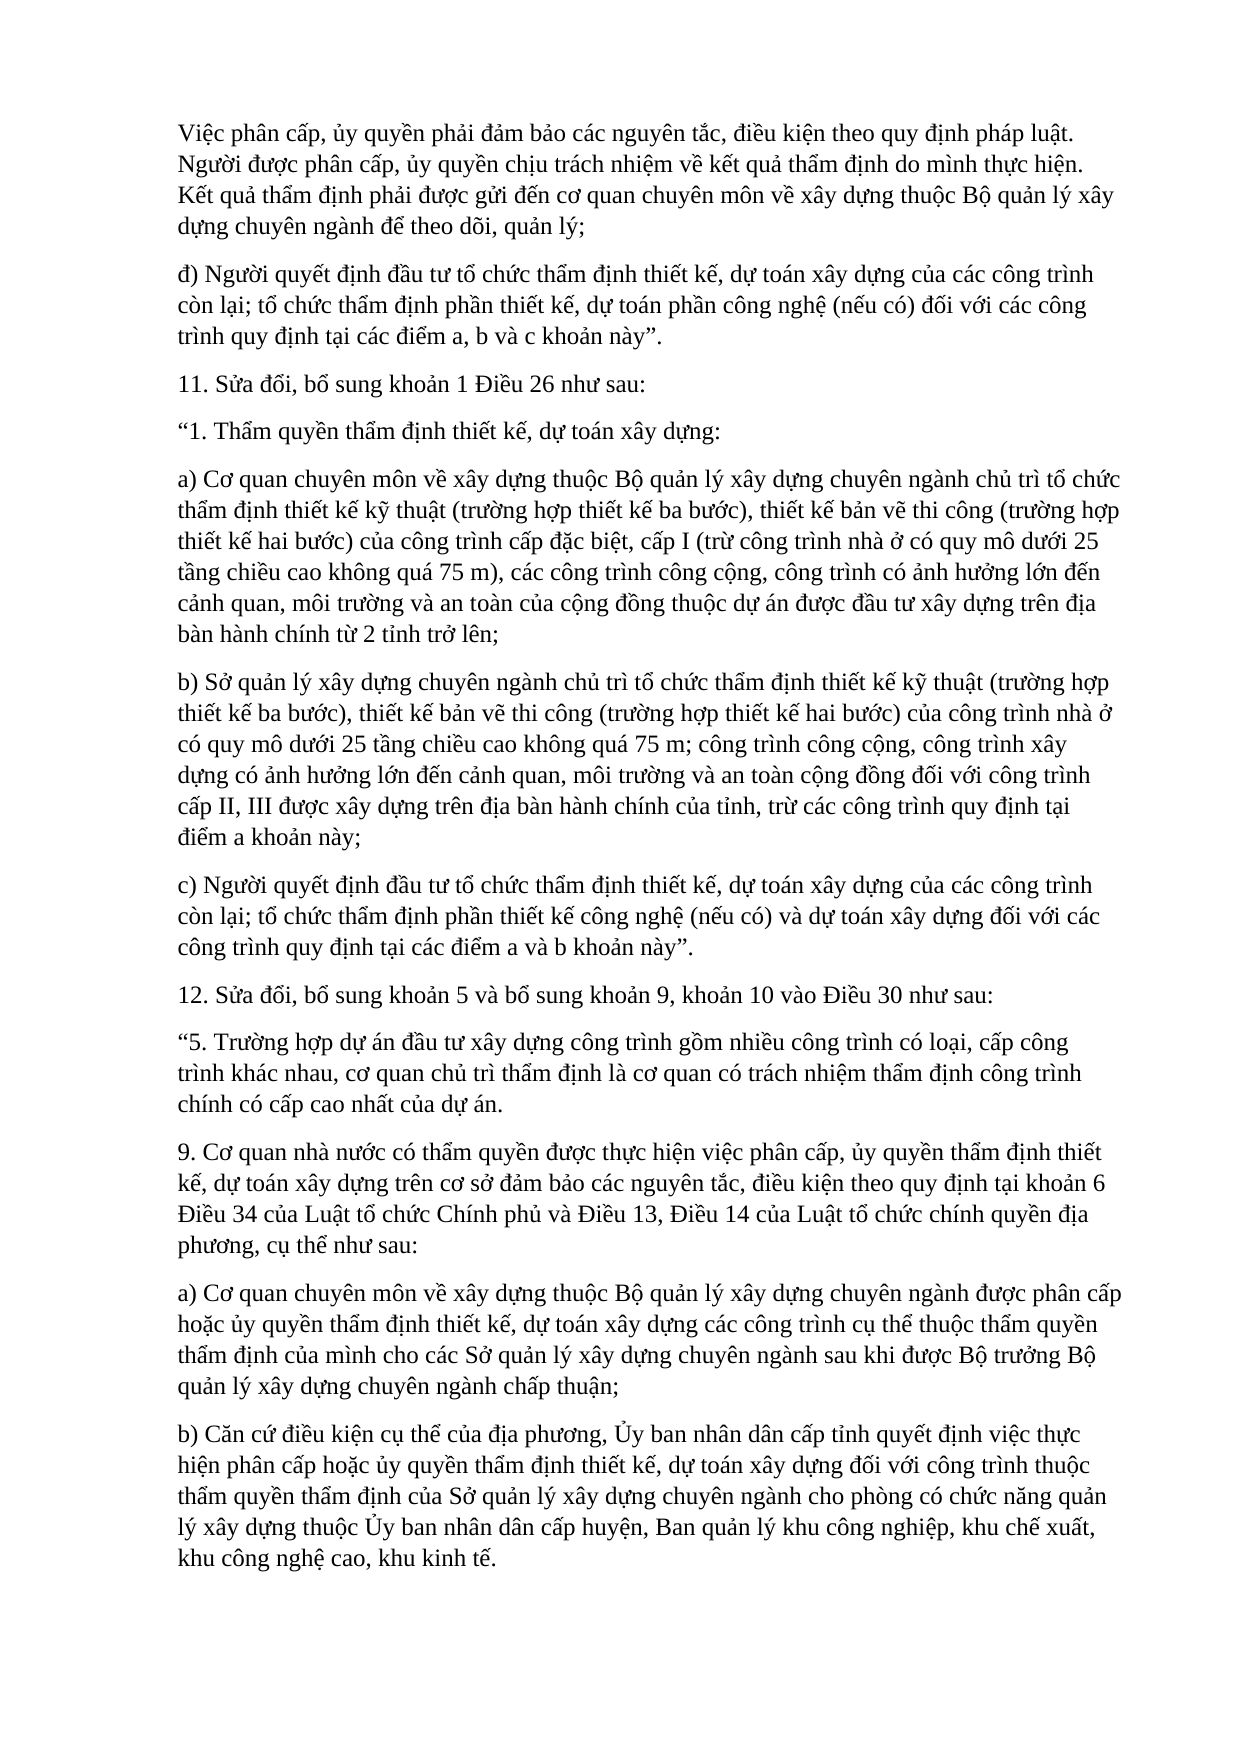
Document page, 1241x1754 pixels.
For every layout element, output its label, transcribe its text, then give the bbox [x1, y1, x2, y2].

text b) Sở quản lý xây dựng chuyên ngành chủ trì tổ chức thẩm định thiết kế kỹ thuật (trường hợp thiết kế ba bước), thiết kế bản vẽ thi công (trường hợp thiết kế hai bước) của công trình nhà ở có quy mô dưới 25 tầng chiều cao không quá 75 m; công trình công cộng, công trình xây dựng có ảnh hưởng lớn đến cảnh quan, môi trường và an toàn cộng đồng đối với công trình cấp II, III được xây dựng trên địa bàn hành chính của tỉnh, trừ các công trình quy định tại điểm a khoản này; [177, 667, 1122, 851]
text “5. Trường hợp dự án đầu tư xây dựng công trình gồm nhiều công trình có loại, cấp công trình khác nhau, cơ quan chủ trì thẩm định là cơ quan có trách nhiệm thẩm định công trình chính có cấp cao nhất của dự án. [177, 1027, 1122, 1118]
text 11. Sửa đổi, bổ sung khoản 1 Điều 26 như sau: [177, 369, 1122, 397]
text Việc phân cấp, ủy quyền phải đảm bảo các nguyên tắc, điều kiện theo quy định pháp luật. Người được phân cấp, ủy quyền chịu trách nhiệm về kết quả thẩm định do mình thực hiện. Kết quả thẩm định phải được gửi đến cơ quan chuyên môn về xây dựng thuộc Bộ quản lý xây dựng chuyên ngành để theo dõi, quản lý; [177, 118, 1122, 240]
text đ) Người quyết định đầu tư tổ chức thẩm định thiết kế, dự toán xây dựng của các công trình còn lại; tổ chức thẩm định phần thiết kế, dự toán phần công nghệ (nếu có) đối với các công trình quy định tại các điểm a, b và c khoản này”. [177, 259, 1122, 350]
text a) Cơ quan chuyên môn về xây dựng thuộc Bộ quản lý xây dựng chuyên ngành chủ trì tổ chức thẩm định thiết kế kỹ thuật (trường hợp thiết kế ba bước), thiết kế bản vẽ thi công (trường hợp thiết kế hai bước) của công trình cấp đặc biệt, cấp I (trừ công trình nhà ở có quy mô dưới 25 tầng chiều cao không quá 75 m), các công trình công cộng, công trình có ảnh hưởng lớn đến cảnh quan, môi trường và an toàn của cộng đồng thuộc dự án được đầu tư xây dựng trên địa bàn hành chính từ 2 tỉnh trở lên; [177, 464, 1122, 648]
text “1. Thẩm quyền thẩm định thiết kế, dự toán xây dựng: [177, 416, 1122, 445]
text 12. Sửa đổi, bổ sung khoản 5 và bổ sung khoản 9, khoản 10 vào Điều 30 như sau: [177, 980, 1122, 1008]
text c) Người quyết định đầu tư tổ chức thẩm định thiết kế, dự toán xây dựng của các công trình còn lại; tổ chức thẩm định phần thiết kế công nghệ (nếu có) và dự toán xây dựng đối với các công trình quy định tại các điểm a và b khoản này”. [177, 870, 1122, 961]
text a) Cơ quan chuyên môn về xây dựng thuộc Bộ quản lý xây dựng chuyên ngành được phân cấp hoặc ủy quyền thẩm định thiết kế, dự toán xây dựng các công trình cụ thể thuộc thẩm quyền thẩm định của mình cho các Sở quản lý xây dựng chuyên ngành sau khi được Bộ trưởng Bộ quản lý xây dựng chuyên ngành chấp thuận; [177, 1278, 1122, 1400]
text 9. Cơ quan nhà nước có thẩm quyền được thực hiện việc phân cấp, ủy quyền thẩm định thiết kế, dự toán xây dựng trên cơ sở đảm bảo các nguyên tắc, điều kiện theo quy định tại khoản 6 Điều 34 của Luật tổ chức Chính phủ và Điều 13, Điều 14 của Luật tổ chức chính quyền địa phương, cụ thể như sau: [177, 1137, 1122, 1259]
text b) Căn cứ điều kiện cụ thể của địa phương, Ủy ban nhân dân cấp tỉnh quyết định việc thực hiện phân cấp hoặc ủy quyền thẩm định thiết kế, dự toán xây dựng đối với công trình thuộc thẩm quyền thẩm định của Sở quản lý xây dựng chuyên ngành cho phòng có chức năng quản lý xây dựng thuộc Ủy ban nhân dân cấp huyện, Ban quản lý khu công nghiệp, khu chế xuất, khu công nghệ cao, khu kinh tế. [177, 1419, 1122, 1572]
